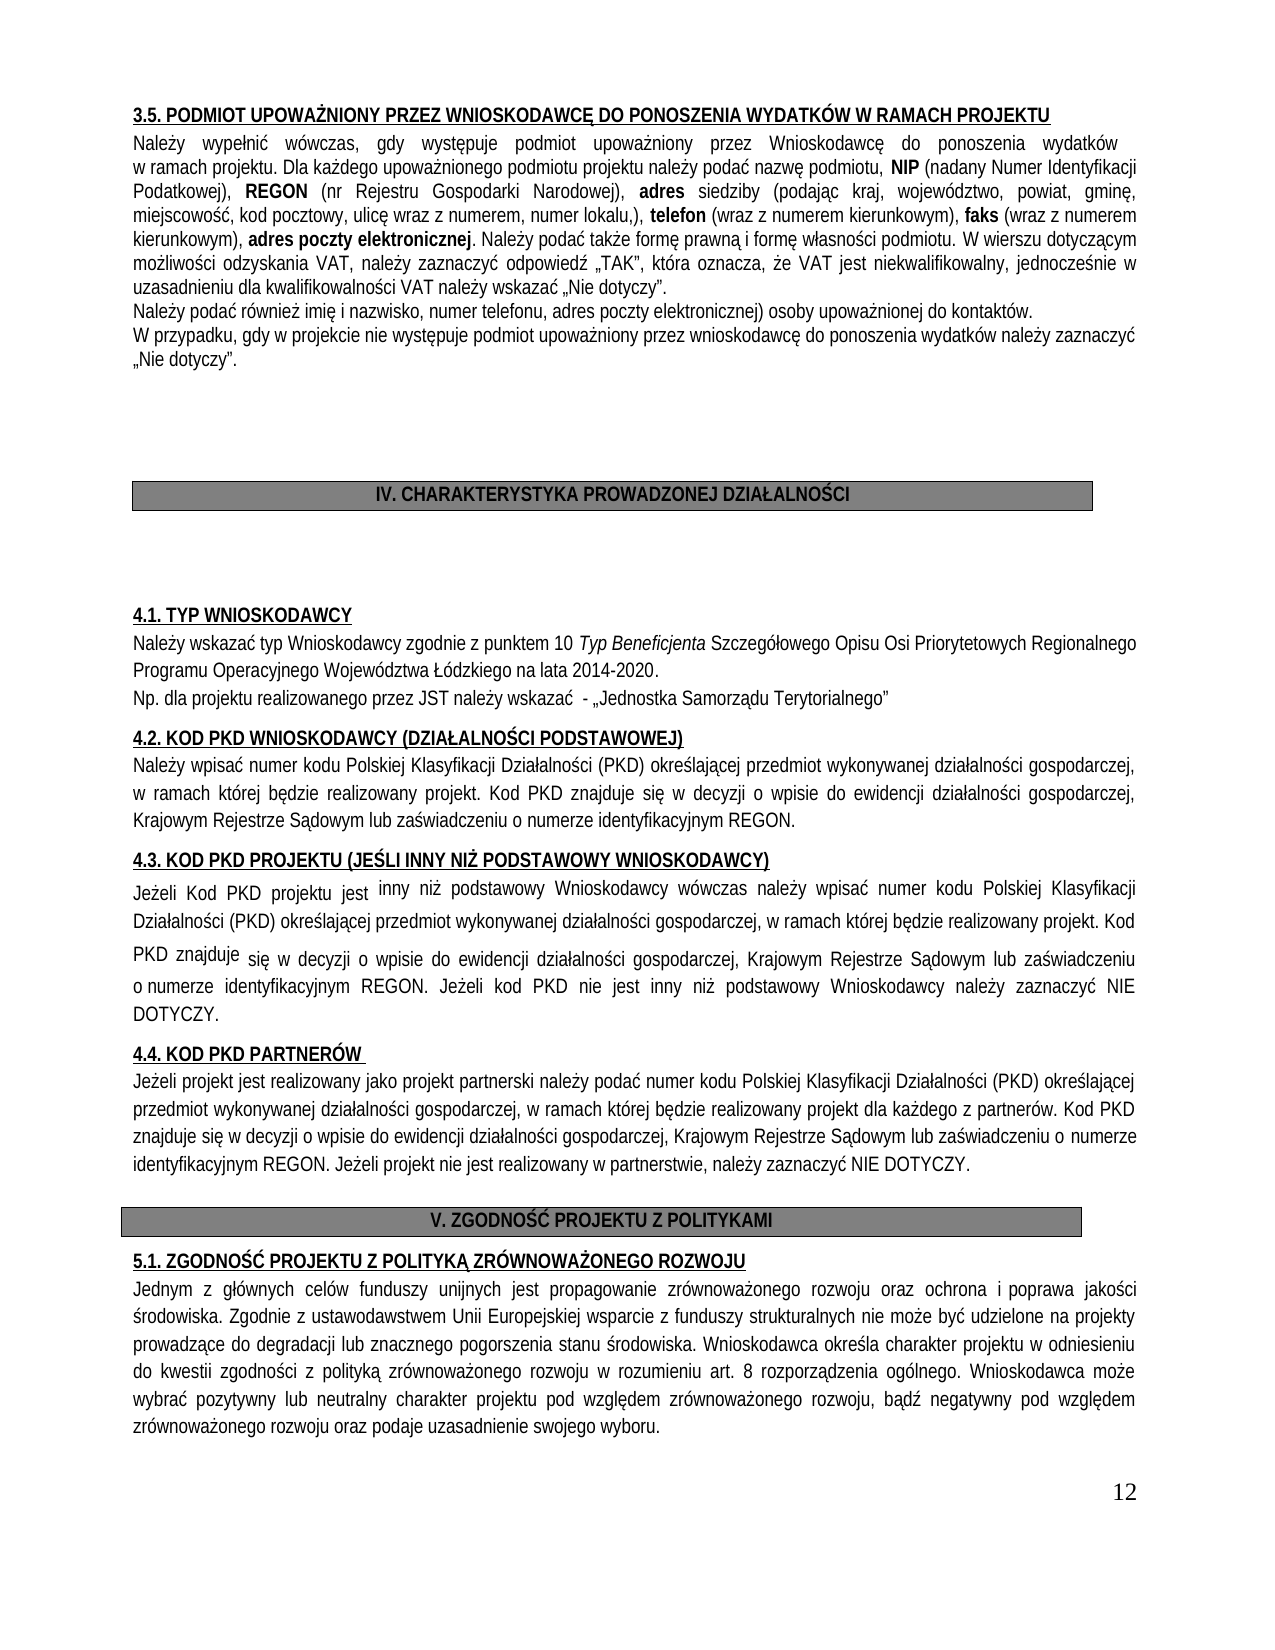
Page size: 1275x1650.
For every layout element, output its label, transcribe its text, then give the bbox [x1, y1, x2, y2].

text 4.3. KOD PKD PROJEKTU (JEŚLI INNY NIŻ PODSTAWOWY WNIOSKODAWCY) [133, 848, 1137, 872]
text Jeżeli projekt jest realizowany jako projekt partnerski należy podać numer kodu Polskiej Klasyfikacji Działalności (PKD) określającej przedmiot wykonywanej działalności gospodarczej, w ramach której będzie realizowany projekt dla każdego z partnerów. Kod PKD znajduje się w decyzji o wpisie do ewidencji działalności gospodarczej, Krajowym Rejestrze Sądowym lub zaświadczeniu o numerze identyfikacyjnym REGON. Jeżeli projekt nie jest realizowany w partnerstwie, należy zaznaczyć NIE DOTYCZY. [133, 1069, 1137, 1176]
text Jeżeli Kod PKD projektu jest inny niż podstawowy Wnioskodawcy wówczas należy wpisać numer kodu Polskiej Klasyfikacji Działalności (PKD) określającej przedmiot wykonywanej działalności gospodarczej, w ramach której będzie realizowany projekt. Kod PKD znajduje się w decyzji o wpisie do ewidencji działalności gospodarczej, Krajowym Rejestrze Sądowym lub zaświadczeniu o numerze identyfikacyjnym REGON. Jeżeli kod PKD nie jest inny niż podstawowy Wnioskodawcy należy zaznaczyć NIE DOTYCZY. [133, 876, 1137, 1026]
text 5.1. ZGODNOŚĆ PROJEKTU Z POLITYKĄ ZRÓWNOWAŻONEGO ROZWOJU [133, 1249, 1137, 1273]
text 4.4. KOD PKD PARTNERÓW [133, 1042, 1137, 1066]
text 3.5. PODMIOT UPOWAŻNIONY PRZEZ WNIOSKODAWCĘ DO PONOSZENIA WYDATKÓW W RAMACH PROJEKTU [133, 103, 1137, 127]
text 4.2. KOD PKD WNIOSKODAWCY (DZIAŁALNOŚCI PODSTAWOWEJ) [133, 726, 1137, 750]
text Należy wpisać numer kodu Polskiej Klasyfikacji Działalności (PKD) określającej przedmiot wykonywanej działalności gospodarczej, w ramach której będzie realizowany projekt. Kod PKD znajduje się w decyzji o wpisie do ewidencji działalności gospodarczej, Krajowym Rejestrze Sądowym lub zaświadczeniu o numerze identyfikacyjnym REGON. [133, 753, 1137, 832]
text Należy wypełnić wówczas, gdy występuje podmiot upoważniony przez Wnioskodawcę do ponoszenia wydatków w ramach projektu. Dla każdego upoważnionego podmiotu projektu należy podać nazwę podmiotu, NIP (nadany Numer Identyfikacji Podatkowej), REGON (nr Rejestru Gospodarki Narodowej), adres siedziby (podając kraj, województwo, powiat, gminę, miejscowość, kod pocztowy, ulicę wraz z numerem, numer lokalu,), telefon (wraz z numerem kierunkowym), faks (wraz z numerem kierunkowym), adres poczty elektronicznej. Należy podać także formę prawną i formę własności podmiotu. W wierszu dotyczącym możliwości odzyskania VAT, należy zaznaczyć odpowiedź „TAK”, która oznacza, że VAT jest niekwalifikowalny, jednocześnie w uzasadnieniu dla kwalifikowalności VAT należy wskazać „Nie dotyczy”. [133, 131, 1137, 299]
table_header IV. CHARAKTERYSTYKA PROWADZONEJ DZIAŁALNOŚCI [133, 482, 1092, 510]
text Należy podać również imię i nazwisko, numer telefonu, adres poczty elektronicznej) osoby upoważnionej do kontaktów. [133, 299, 1137, 323]
text W przypadku, gdy w projekcie nie występuje podmiot upoważniony przez wnioskodawcę do ponoszenia wydatków należy zaznaczyć „Nie dotyczy”. [133, 323, 1137, 371]
table_header V. ZGODNOŚĆ PROJEKTU Z POLITYKAMI [122, 1208, 1081, 1236]
text 4.1. TYP WNIOSKODAWCY [133, 603, 1137, 627]
text Należy wskazać typ Wnioskodawcy zgodnie z punktem 10 Typ Beneficjenta Szczegółowego Opisu Osi Priorytetowych Regionalnego Programu Operacyjnego Województwa Łódzkiego na lata 2014-2020. [133, 631, 1137, 682]
text Jednym z głównych celów funduszy unijnych jest propagowanie zrównoważonego rozwoju oraz ochrona i poprawa jakości środowiska. Zgodnie z ustawodawstwem Unii Europejskiej wsparcie z funduszy strukturalnych nie może być udzielone na projekty prowadzące do degradacji lub znacznego pogorszenia stanu środowiska. Wnioskodawca określa charakter projektu w odniesieniu do kwestii zgodności z polityką zrównoważonego rozwoju w rozumieniu art. 8 rozporządzenia ogólnego. Wnioskodawca może wybrać pozytywny lub neutralny charakter projektu pod względem zrównoważonego rozwoju, bądź negatywny pod względem zrównoważonego rozwoju oraz podaje uzasadnienie swojego wyboru. [133, 1277, 1137, 1438]
text Np. dla projektu realizowanego przez JST należy wskazać - „Jednostka Samorządu Terytorialnego” [133, 686, 1137, 710]
